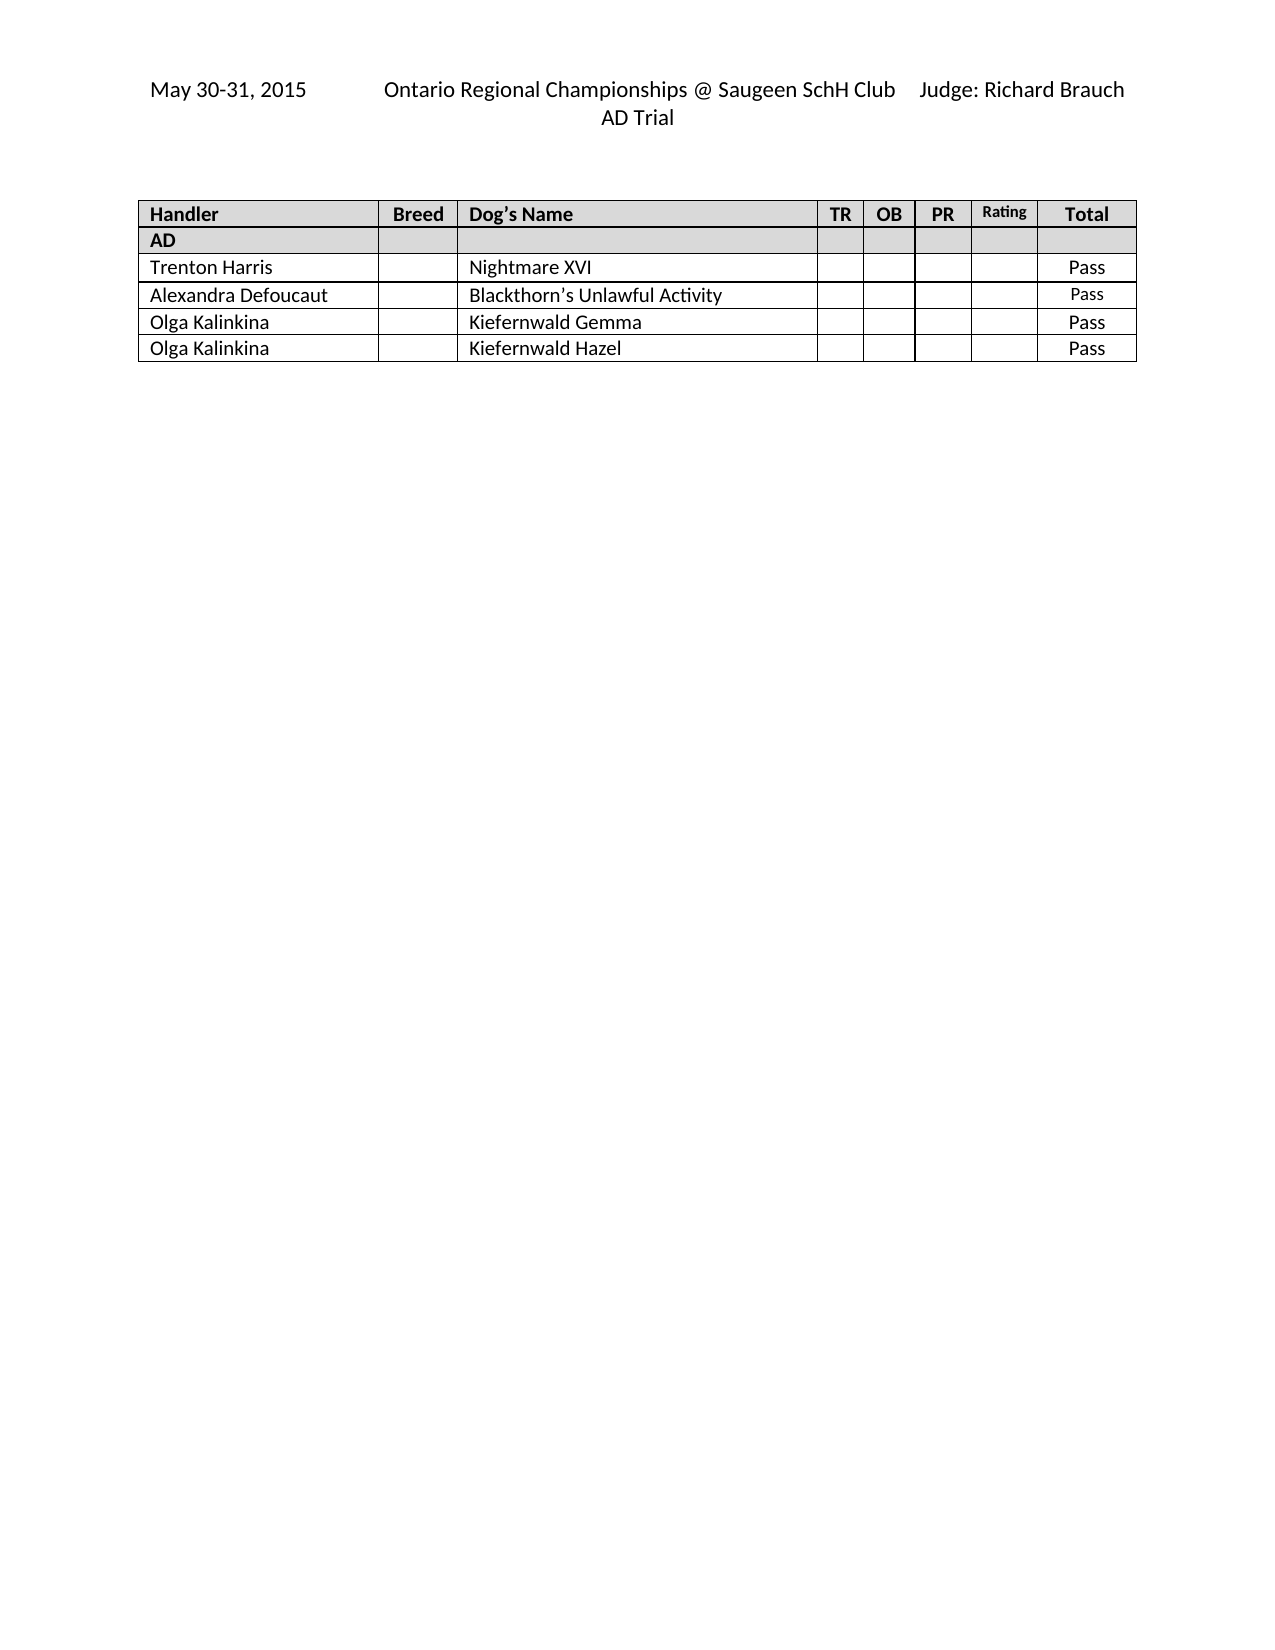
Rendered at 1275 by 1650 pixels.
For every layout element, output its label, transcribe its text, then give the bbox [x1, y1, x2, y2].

table_cell Alexandra Defoucaut [139, 283, 378, 308]
table_header Rating [972, 201, 1037, 226]
table_header Total [1038, 201, 1136, 226]
table_cell [864, 283, 914, 308]
table_header Handler [139, 201, 378, 226]
table_cell Olga Kalinkina [139, 335, 378, 361]
table_cell [916, 228, 971, 253]
table_header OB [864, 201, 914, 226]
table_cell Nightmare XVI [458, 254, 817, 281]
table_cell [379, 309, 457, 334]
table_cell [864, 309, 914, 334]
table_cell Pass [1038, 309, 1136, 334]
table_cell [972, 228, 1037, 253]
table_cell [972, 254, 1037, 281]
table_cell [818, 254, 863, 281]
table_cell [818, 283, 863, 308]
table_cell Olga Kalinkina [139, 309, 378, 334]
table_cell [818, 335, 863, 361]
table_cell Kiefernwald Gemma [458, 309, 817, 334]
table_header Dog’s Name [458, 201, 817, 226]
table_cell [818, 309, 863, 334]
table_cell [379, 228, 457, 253]
table_header TR [818, 201, 863, 226]
table_cell Pass [1038, 283, 1136, 308]
table_cell [379, 335, 457, 361]
table_cell Kiefernwald Hazel [458, 335, 817, 361]
table_cell [1038, 228, 1136, 253]
table_cell [972, 335, 1037, 361]
table_cell [864, 254, 914, 281]
table_cell Blackthorn’s Unlawful Activity [458, 283, 817, 308]
table_cell [972, 309, 1037, 334]
table_header Breed [379, 201, 457, 226]
table_cell [916, 335, 971, 361]
table_header PR [916, 201, 971, 226]
table_cell [916, 283, 971, 308]
table_cell [818, 228, 863, 253]
table_cell [916, 254, 971, 281]
table_cell [916, 309, 971, 334]
table_cell Trenton Harris [139, 254, 378, 281]
table_cell Pass [1038, 254, 1136, 281]
table_cell [379, 283, 457, 308]
table_cell Pass [1038, 335, 1136, 361]
table_cell [972, 283, 1037, 308]
table_cell AD [139, 228, 378, 253]
table_cell [864, 335, 914, 361]
table_cell [458, 228, 817, 253]
table_cell [379, 254, 457, 281]
table_cell [864, 228, 914, 253]
